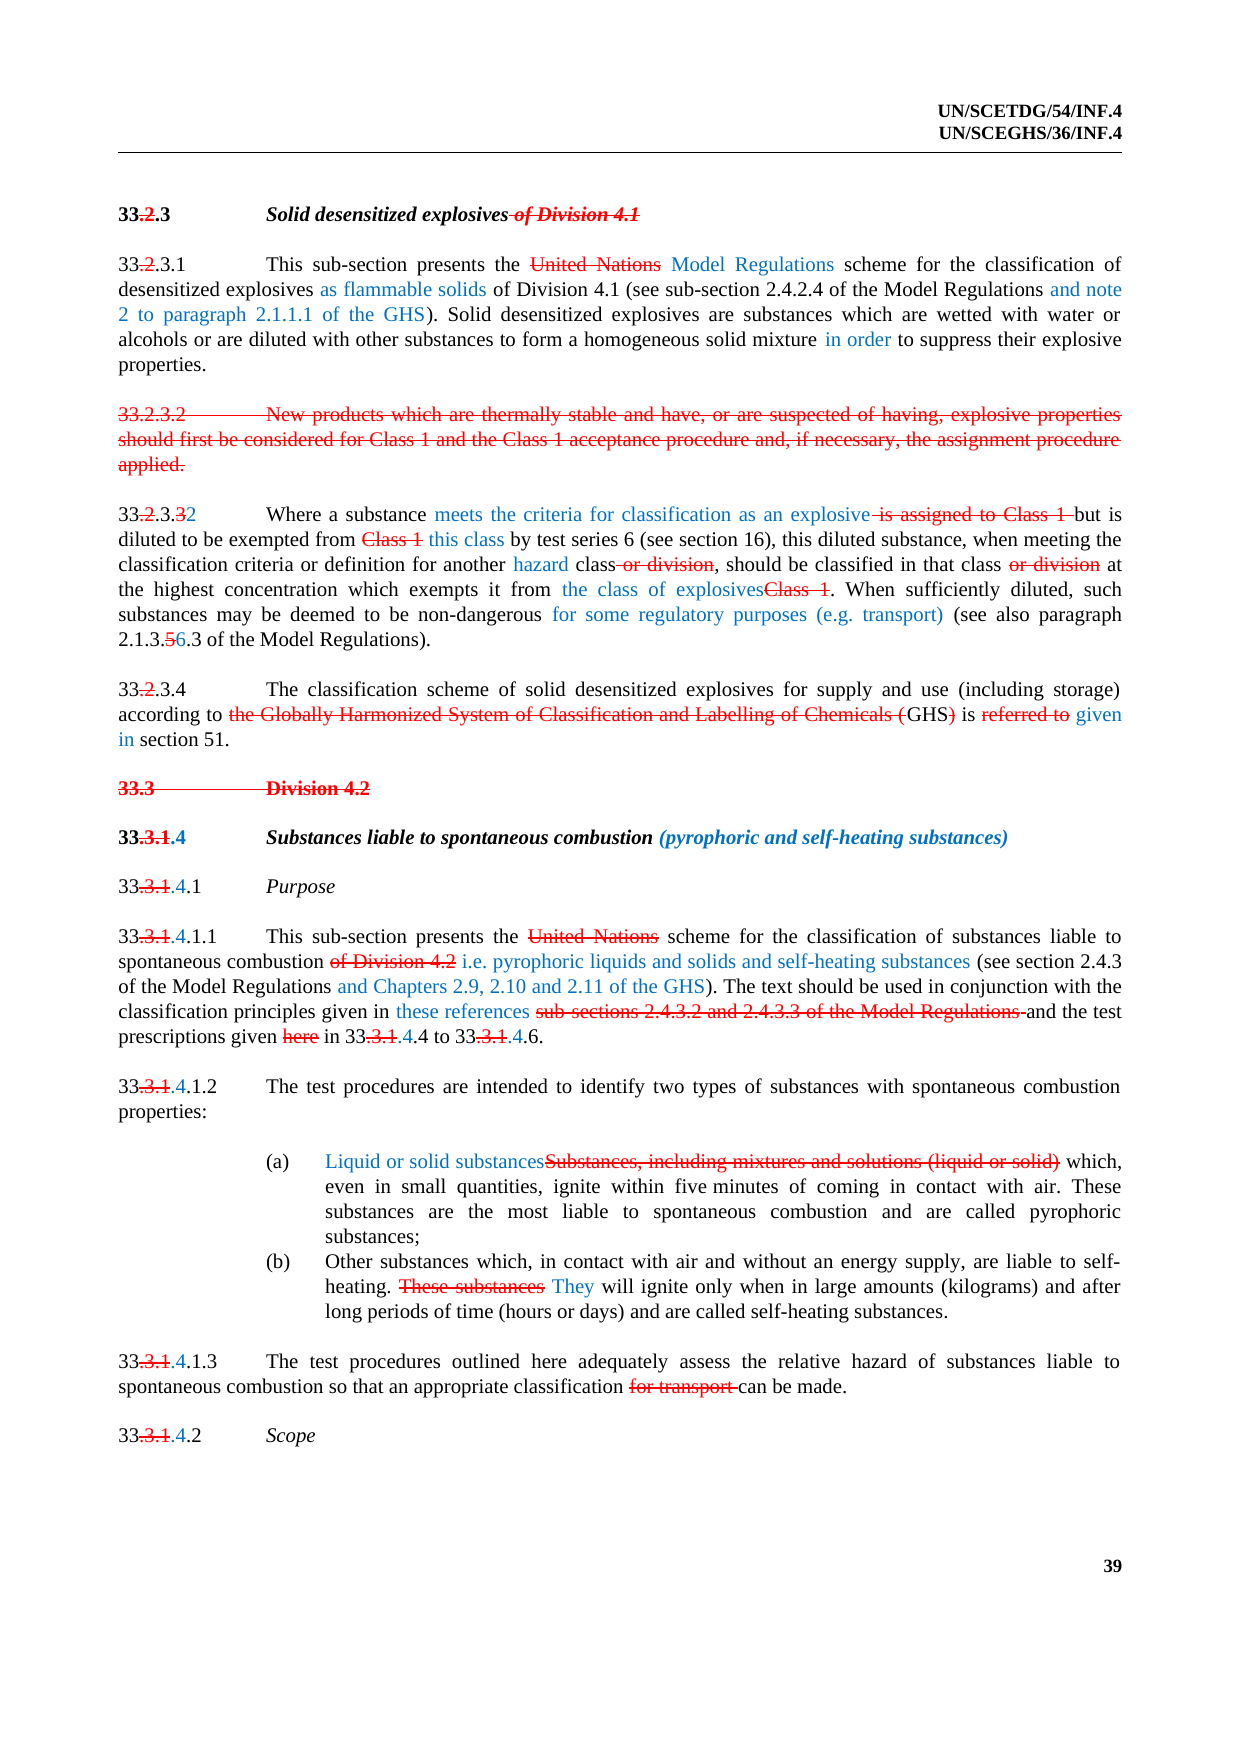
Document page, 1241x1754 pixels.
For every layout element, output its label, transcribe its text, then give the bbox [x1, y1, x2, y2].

text 33.2.3.32 Where a substance meets the criteria for classification as an explosive is assigned to Class 1 but is diluted to be exempted from Class 1 this class by test series 6 (see section 16), this diluted substance, when meeting the classification criteria or definition for another hazard class or division, should be classified in that class or division at the highest concentration which exempts it from the class of explosivesClass 1. When sufficiently diluted, such substances may be deemed to be non-dangerous for some regulatory purposes (e.g. transport) (see also paragraph 2.1.3.56.3 of the Model Regulations). [118, 501, 1122, 651]
subtitle 33.3.1.4.2 Scope [118, 1423, 1122, 1447]
subtitle 33.3.1.4 Substances liable to spontaneous combustion (pyrophoric and self-heating substances) [118, 825, 1122, 849]
text 33.3.1.4.1.1 This sub-section presents the United Nations scheme for the classification of substances liable to spontaneous combustion of Division 4.2 i.e. pyrophoric liquids and solids and self-heating substances (see section 2.4.3 of the Model Regulations and Chapters 2.9, 2.10 and 2.11 of the GHS). The text should be used in conjunction with the classification principles given in these references sub-sections 2.4.3.2 and 2.4.3.3 of the Model Regulations and the test prescriptions given here in 33.3.1.4.4 to 33.3.1.4.6. [118, 923, 1122, 1048]
text 33.3.1.4.1.3 The test procedures outlined here adequately assess the relative hazard of substances liable to spontaneous combustion so that an appropriate classification for transport can be made. [118, 1348, 1122, 1398]
subtitle 33.2.3 Solid desensitized explosives of Division 4.1 [118, 202, 1122, 226]
text (b) Other substances which, in contact with air and without an energy supply, are liable to self-heating. These substances They will ignite only when in large amounts (kilograms) and after long periods of time (hours or days) and are called self-heating substances. [118, 1248, 1122, 1323]
subtitle 33.3.1.4.1 Purpose [118, 874, 1122, 898]
text 33.2.3.4 The classification scheme of solid desensitized explosives for supply and use (including storage) according to the Globally Harmonized System of Classification and Labelling of Chemicals (GHS) is referred to given in section 51. [118, 676, 1122, 751]
subtitle 33.3 Division 4.2 [118, 776, 1122, 800]
text 33.3.1.4.1.2 The test procedures are intended to identify two types of substances with spontaneous combustion properties: [118, 1073, 1122, 1123]
text (a) Liquid or solid substancesSubstances, including mixtures and solutions (liquid or solid) which, even in small quantities, ignite within five minutes of coming in contact with air. These substances are the most liable to spontaneous combustion and are called pyrophoric substances; [118, 1148, 1122, 1248]
text 33.2.3.2 New products which are thermally stable and have, or are suspected of having, explosive properties should first be considered for Class 1 and the Class 1 acceptance procedure and, if necessary, the assignment procedure applied. [118, 416, 1122, 476]
text 33.2.3.1 This sub-section presents the United Nations Model Regulations scheme for the classification of desensitized explosives as flammable solids of Division 4.1 (see sub-section 2.4.2.4 of the Model Regulations and note 2 to paragraph 2.1.1.1 of the GHS). Solid desensitized explosives are substances which are wetted with water or alcohols or are diluted with other substances to form a homogeneous solid mixture in order to suppress their explosive properties. [118, 251, 1122, 376]
